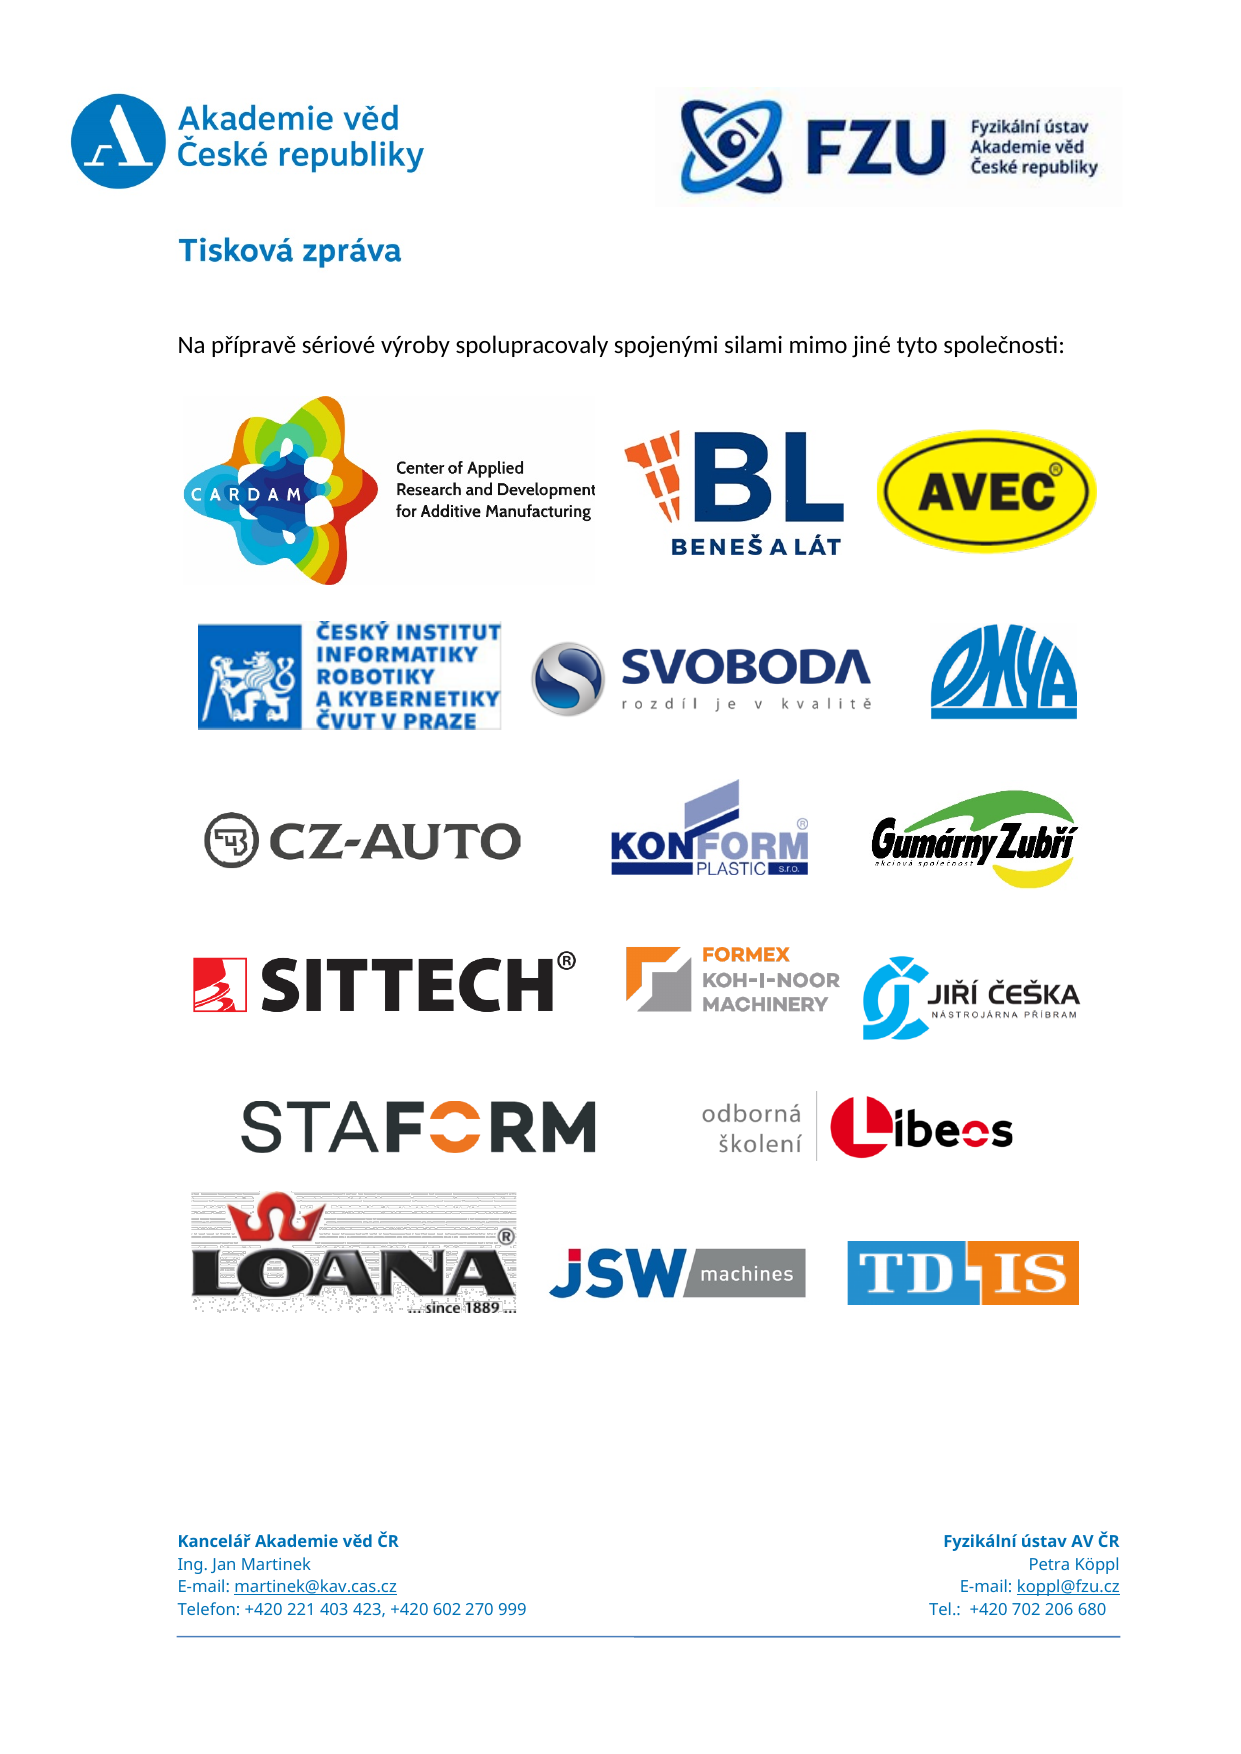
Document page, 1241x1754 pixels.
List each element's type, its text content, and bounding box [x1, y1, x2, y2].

picture [525, 1225, 829, 1321]
picture [859, 953, 1083, 1042]
picture [0, 0, 1241, 329]
picture [921, 619, 1084, 724]
picture [858, 780, 1093, 896]
picture [702, 1091, 1013, 1161]
picture [847, 1241, 1079, 1305]
picture [241, 1101, 596, 1153]
picture [624, 430, 844, 555]
picture [611, 779, 808, 875]
text Na přípravě sériové výroby spolupracovaly spojenými silami mimo jiné tyto společnosti: [177, 329, 1122, 359]
picture [202, 810, 521, 872]
picture [191, 1191, 517, 1313]
picture [189, 945, 577, 1015]
picture [183, 396, 595, 585]
picture [198, 607, 907, 751]
picture [876, 429, 1097, 555]
